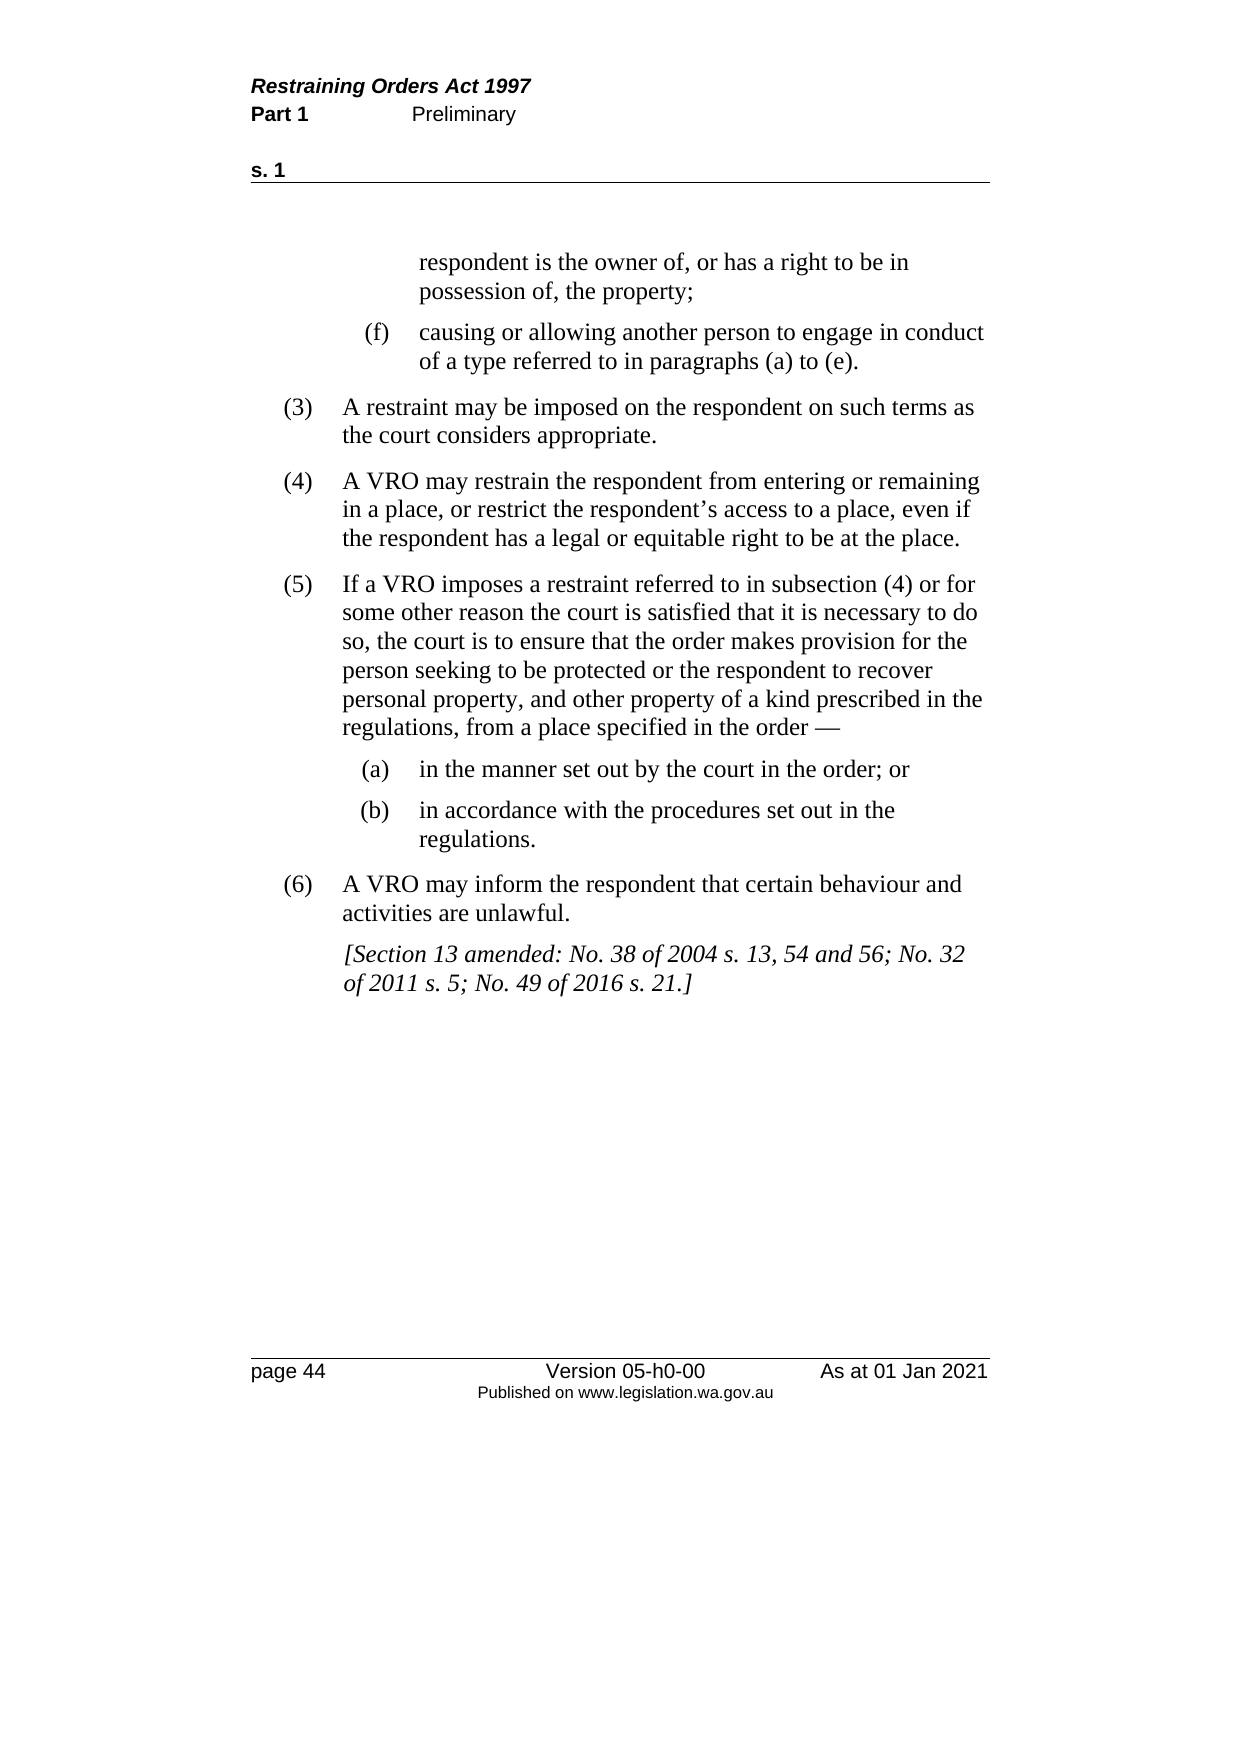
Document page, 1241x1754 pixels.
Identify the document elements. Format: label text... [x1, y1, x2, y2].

text (3) A restraint may be imposed on the respondent on such terms as the court considers appropriate. [251, 392, 990, 449]
text (5) If a VRO imposes a restraint referred to in subsection (4) or for some other reason the court is satisfied that it is necessary to do so, the court is to ensure that the order makes provision for the person seeking to be protected or the respondent to recover personal property, and other property of a kind prescribed in the regulations, from a place specified in the order — [251, 569, 990, 741]
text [251, 247, 990, 305]
text (a) in the manner set out by the court in the order; or [251, 754, 990, 782]
text (b) in accordance with the procedures set out in the regulations. [251, 795, 990, 852]
text (4) A VRO may restrain the respondent from entering or remaining in a place, or restrict the respondent’s access to a place, even if the respondent has a legal or equitable right to be at the place. [251, 466, 990, 552]
text (6) A VRO may inform the respondent that certain behaviour and activities are unlawful. [251, 869, 990, 927]
text [Section 13 amended: No. 38 of 2004 s. 13, 54 and 56; No. 32 of 2011 s. 5; No. 49 of 2016 s. 21.] [251, 939, 990, 997]
text (f) causing or allowing another person to engage in conduct of a type referred to in paragraphs (a) to (e). [251, 317, 990, 375]
